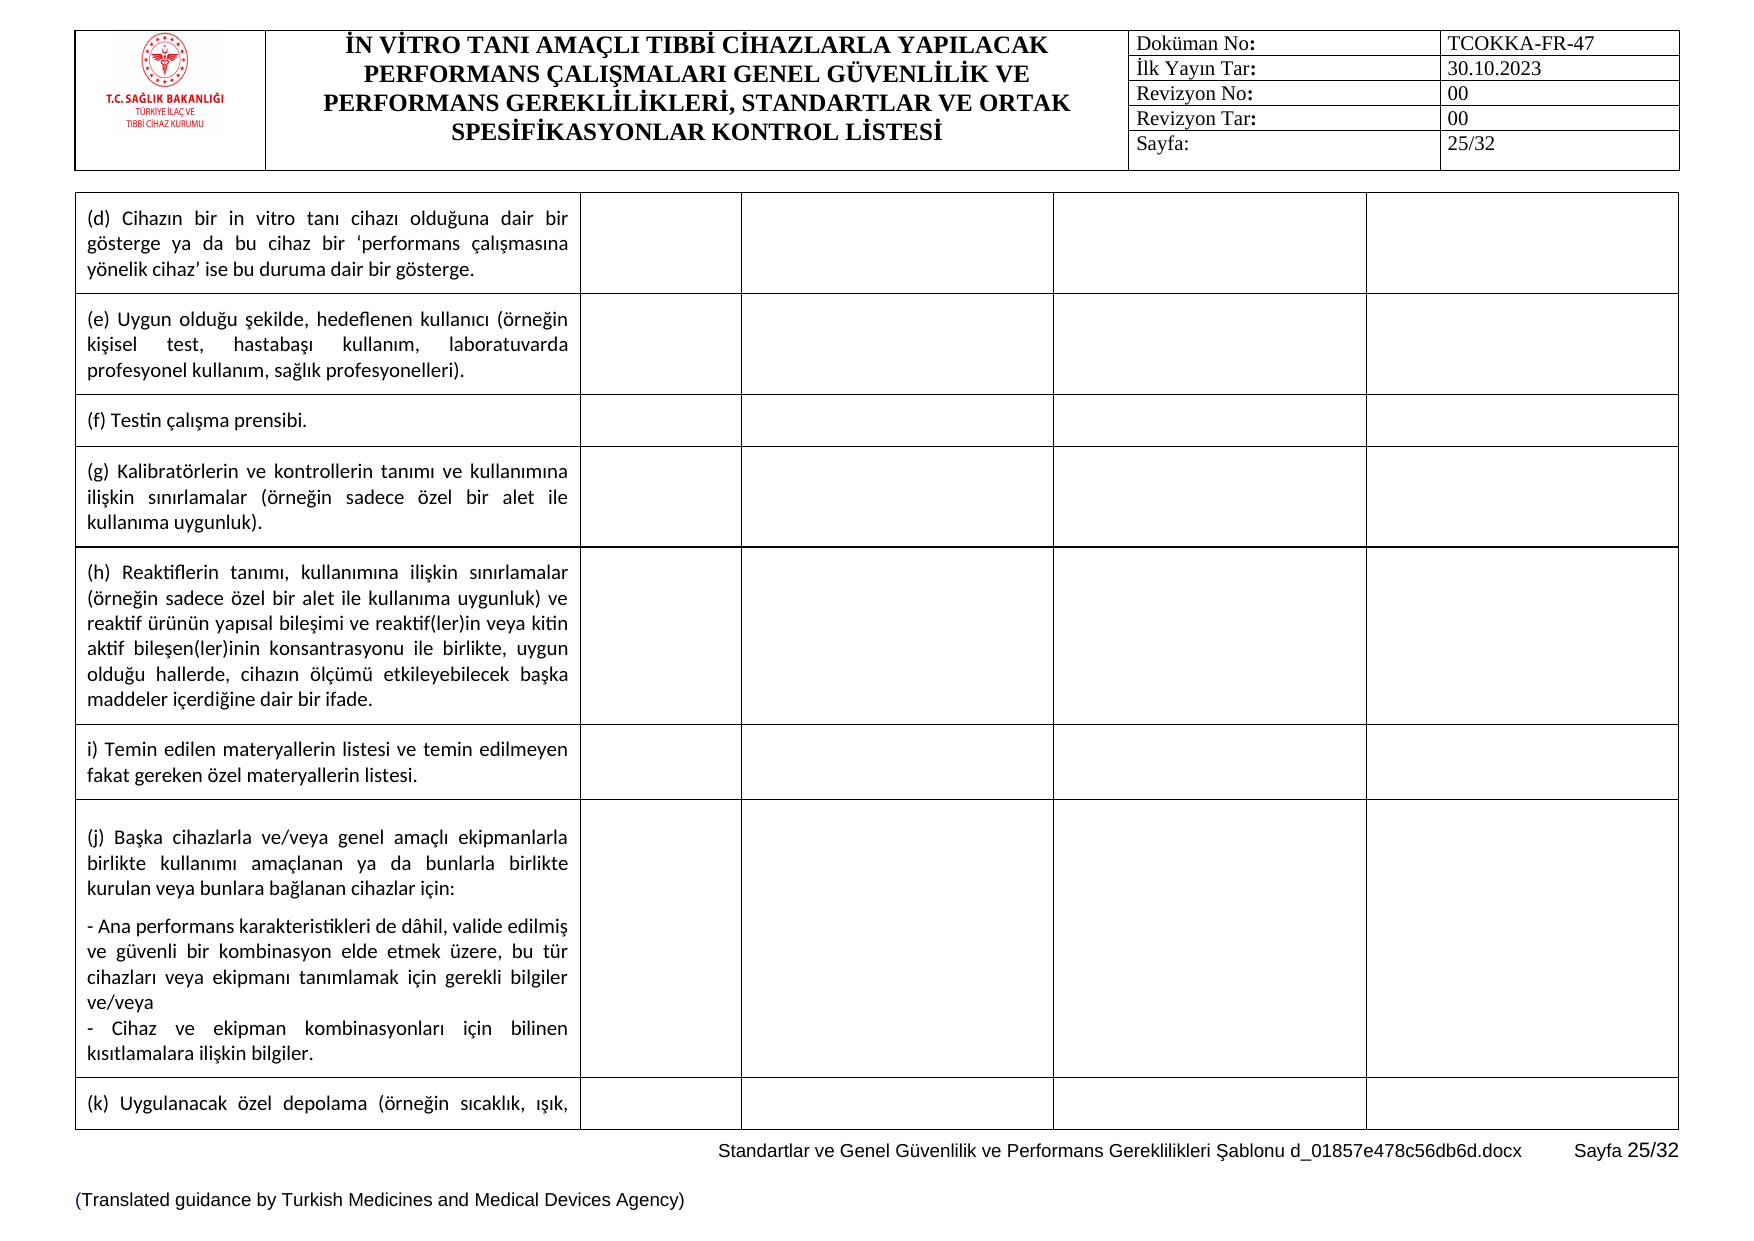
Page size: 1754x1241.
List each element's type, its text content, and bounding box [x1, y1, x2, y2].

table_cell [742, 395, 1053, 446]
table_cell [581, 294, 741, 394]
table_cell [1054, 395, 1366, 446]
table_cell (e) Uygun olduğu şekilde, hedeflenen kullanıcı (örneğin kişisel test, hastabaşı kullanım, laboratuvarda profesyonel kullanım, sağlık profesyonelleri). [76, 294, 580, 394]
table_cell [581, 1078, 741, 1129]
picture [105, 31, 225, 141]
table_cell [581, 725, 741, 799]
table_cell [742, 447, 1053, 546]
table_cell [742, 548, 1053, 723]
table_cell [581, 193, 741, 293]
table_cell [742, 800, 1053, 1077]
table_cell [1054, 725, 1366, 799]
table_cell (j) Başka cihazlarla ve/veya genel amaçlı ekipmanlarla birlikte kullanımı amaçlanan ya da bunlarla birlikte kurulan veya bunlara bağlanan cihazlar için: - Ana performans karakteristikleri de dâhil, valide edilmiş ve güvenli bir kombinasyon elde etmek üzere, bu tür cihazları veya ekipmanı tanımlamak için gerekli bilgiler ve/veya - Cihaz ve ekipman kombinasyonları için bilinen kısıtlamalara ilişkin bilgiler. [76, 800, 580, 1077]
table_cell (f) Testin çalışma prensibi. [76, 395, 580, 446]
table_cell (k) Uygulanacak özel depolama (örneğin sıcaklık, ışık, nem, vb.) ve/veya elleçleme koşullarına dair bir gösterge. [76, 1078, 580, 1129]
table_cell [1367, 294, 1678, 394]
table_cell [1367, 447, 1678, 546]
table_cell [1367, 193, 1678, 293]
table_cell [581, 548, 741, 723]
table_cell [742, 725, 1053, 799]
table_cell [581, 395, 741, 446]
table_cell i) Temin edilen materyallerin listesi ve temin edilmeyen fakat gereken özel materyallerin listesi. [76, 725, 580, 799]
table_cell [742, 294, 1053, 394]
table_cell [1054, 294, 1366, 394]
table_cell (d) Cihazın bir in vitro tanı cihazı olduğuna dair bir gösterge ya da bu cihaz bir ‘performans çalışmasına yönelik cihaz’ ise bu duruma dair bir gösterge. [76, 193, 580, 293]
table_cell [1054, 1078, 1366, 1129]
table_cell [581, 447, 741, 546]
table_cell [1367, 1078, 1678, 1129]
table_cell [581, 800, 741, 1077]
table_cell [742, 1078, 1053, 1129]
table_cell [1054, 548, 1366, 723]
table_cell (g) Kalibratörlerin ve kontrollerin tanımı ve kullanımına ilişkin sınırlamalar (örneğin sadece özel bir alet ile kullanıma uygunluk). [76, 447, 580, 546]
table_cell [1367, 725, 1678, 799]
table_cell [1054, 447, 1366, 546]
table_cell [1367, 800, 1678, 1077]
table_cell [742, 193, 1053, 293]
table_cell [1367, 395, 1678, 446]
table_cell [1367, 548, 1678, 723]
table_cell (h) Reaktiflerin tanımı, kullanımına ilişkin sınırlamalar (örneğin sadece özel bir alet ile kullanıma uygunluk) ve reaktif ürünün yapısal bileşimi ve reaktif(ler)in veya kitin aktif bileşen(ler)inin konsantrasyonu ile birlikte, uygun olduğu hallerde, cihazın ölçümü etkileyebilecek başka maddeler içerdiğine dair bir ifade. [76, 548, 580, 723]
table_cell [1054, 800, 1366, 1077]
table_cell [1054, 193, 1366, 293]
